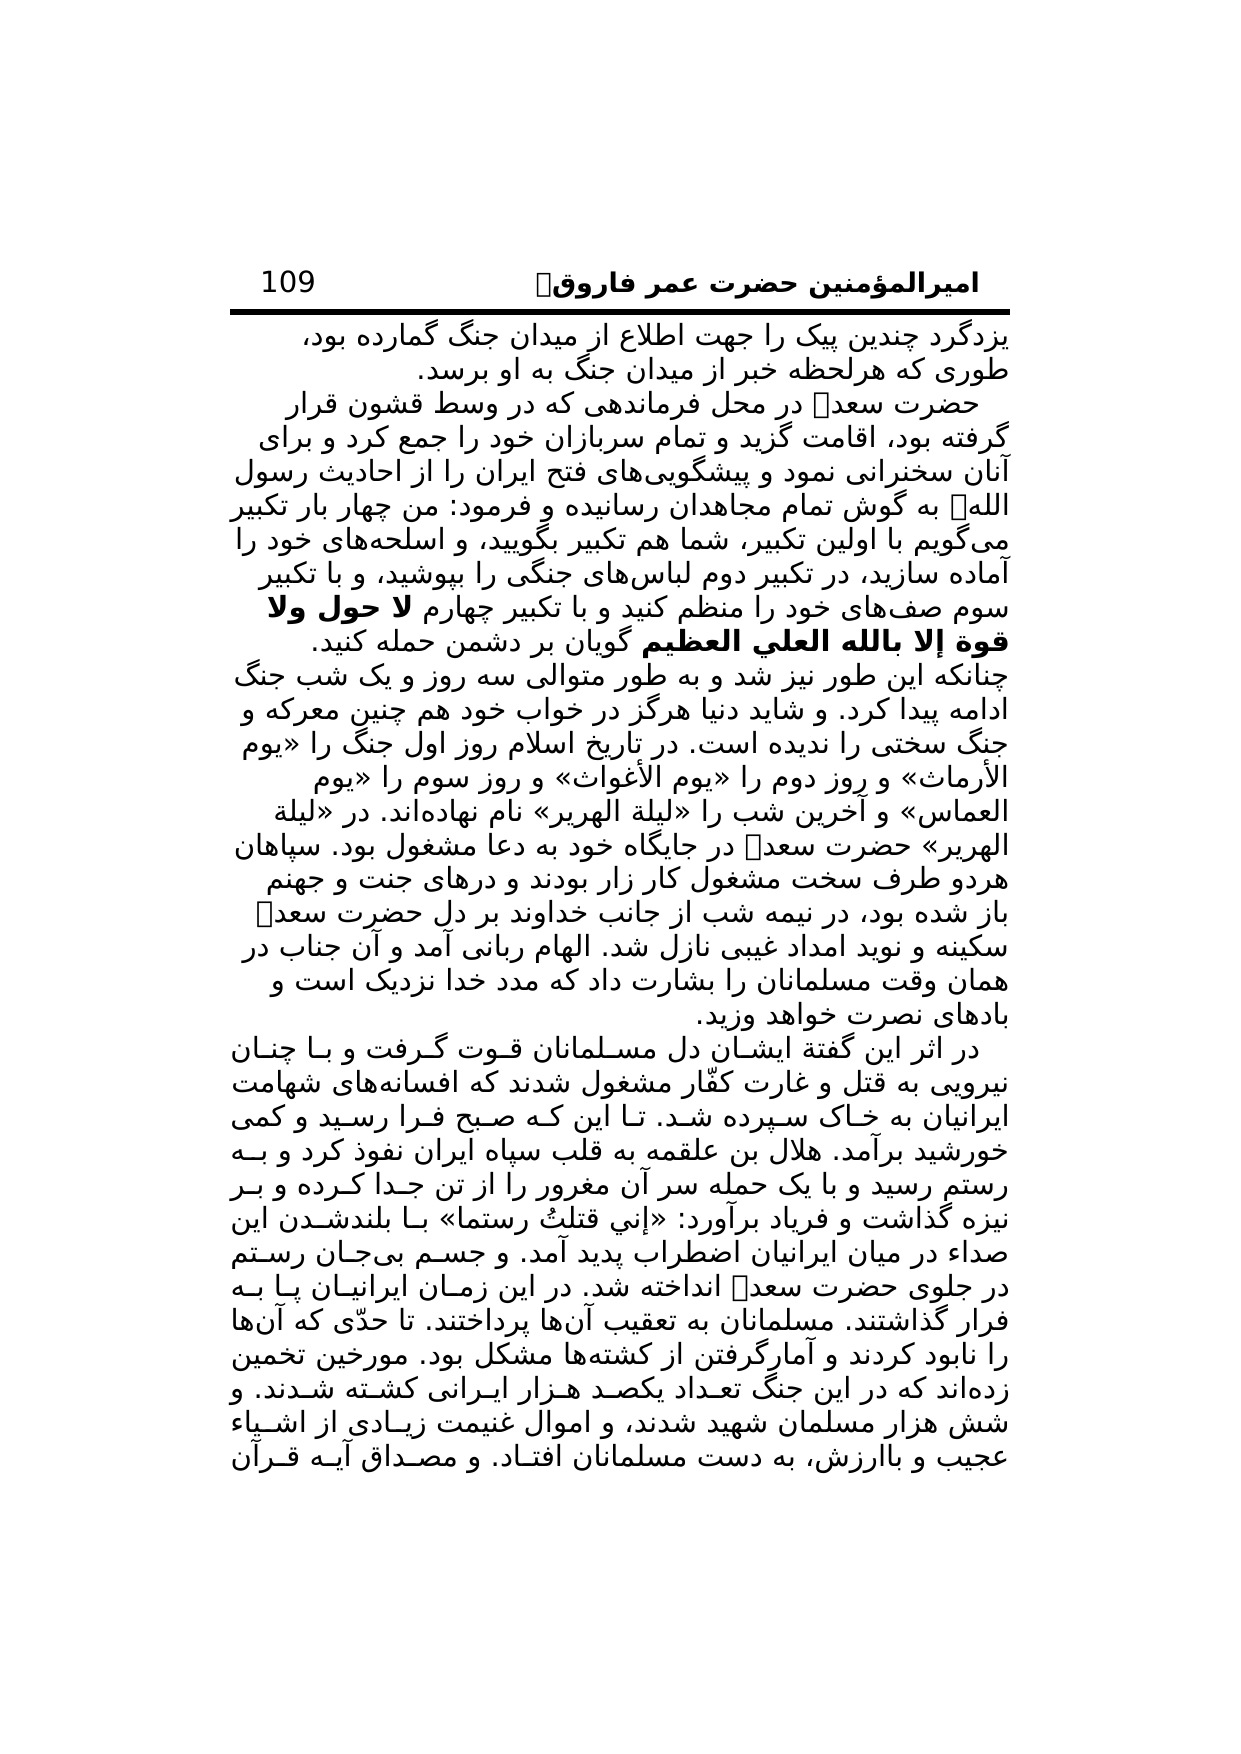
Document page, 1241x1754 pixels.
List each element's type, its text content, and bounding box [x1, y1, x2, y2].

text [230, 1032, 1010, 1473]
text حضرت سعد در محل فرماندهی که در وسط قشون قرار گرفته بود، اقامت گزید و تمام سربازان خود را جمع کرد و برای آنان سخنرانی نمود و پیشگویی‌های فتح ایران را از احادیث رسول الله به گوش تمام مجاهدان رسانیده و فرمود: من چهار بار تکبیر می‌گویم با اولین تکبیر، شما هم تکبیر بگویید، و اسلحه‌های خود را آماده سازید، در تکبیر دوم لباس‌های جنگی را بپوشید، و با تکبیر سوم صف‌های خود را منظم کنید و با تکبیر چهارم لا حول ولا قوة إلا بالله العلي العظيم گویان بر دشمن حمله کنید. چنانکه این طور نیز شد و به طور متوالی سه روز و یک شب جنگ ادامه پیدا کرد. و شاید دنیا هرگز در خواب خود هم چنین معرکه و جنگ سختی را ندیده است. در تاریخ اسلام روز اول جنگ را «یوم الأرماث» و روز دوم را «یوم الأغواث» و روز سوم را «یوم العماس» و آخرین شب را «لیلة الهریر» نام نهاده‌اند. در «لیلة الهریر» حضرت سعد در جایگاه خود به دعا مشغول بود. سپاهان هردو طرف سخت مشغول کار زار بودند و درهای جنت و جهنم باز شده بود، در نیمه شب از جانب خداوند بر دل حضرت سعد سکینه و نوید امداد غیبی نازل شد. الهام ربانی آمد و آن جناب در همان وقت مسلمانان را بشارت داد که مدد خدا نزدیک است و بادهای نصرت خواهد وزید. [230, 386, 1010, 1032]
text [230, 318, 1010, 386]
